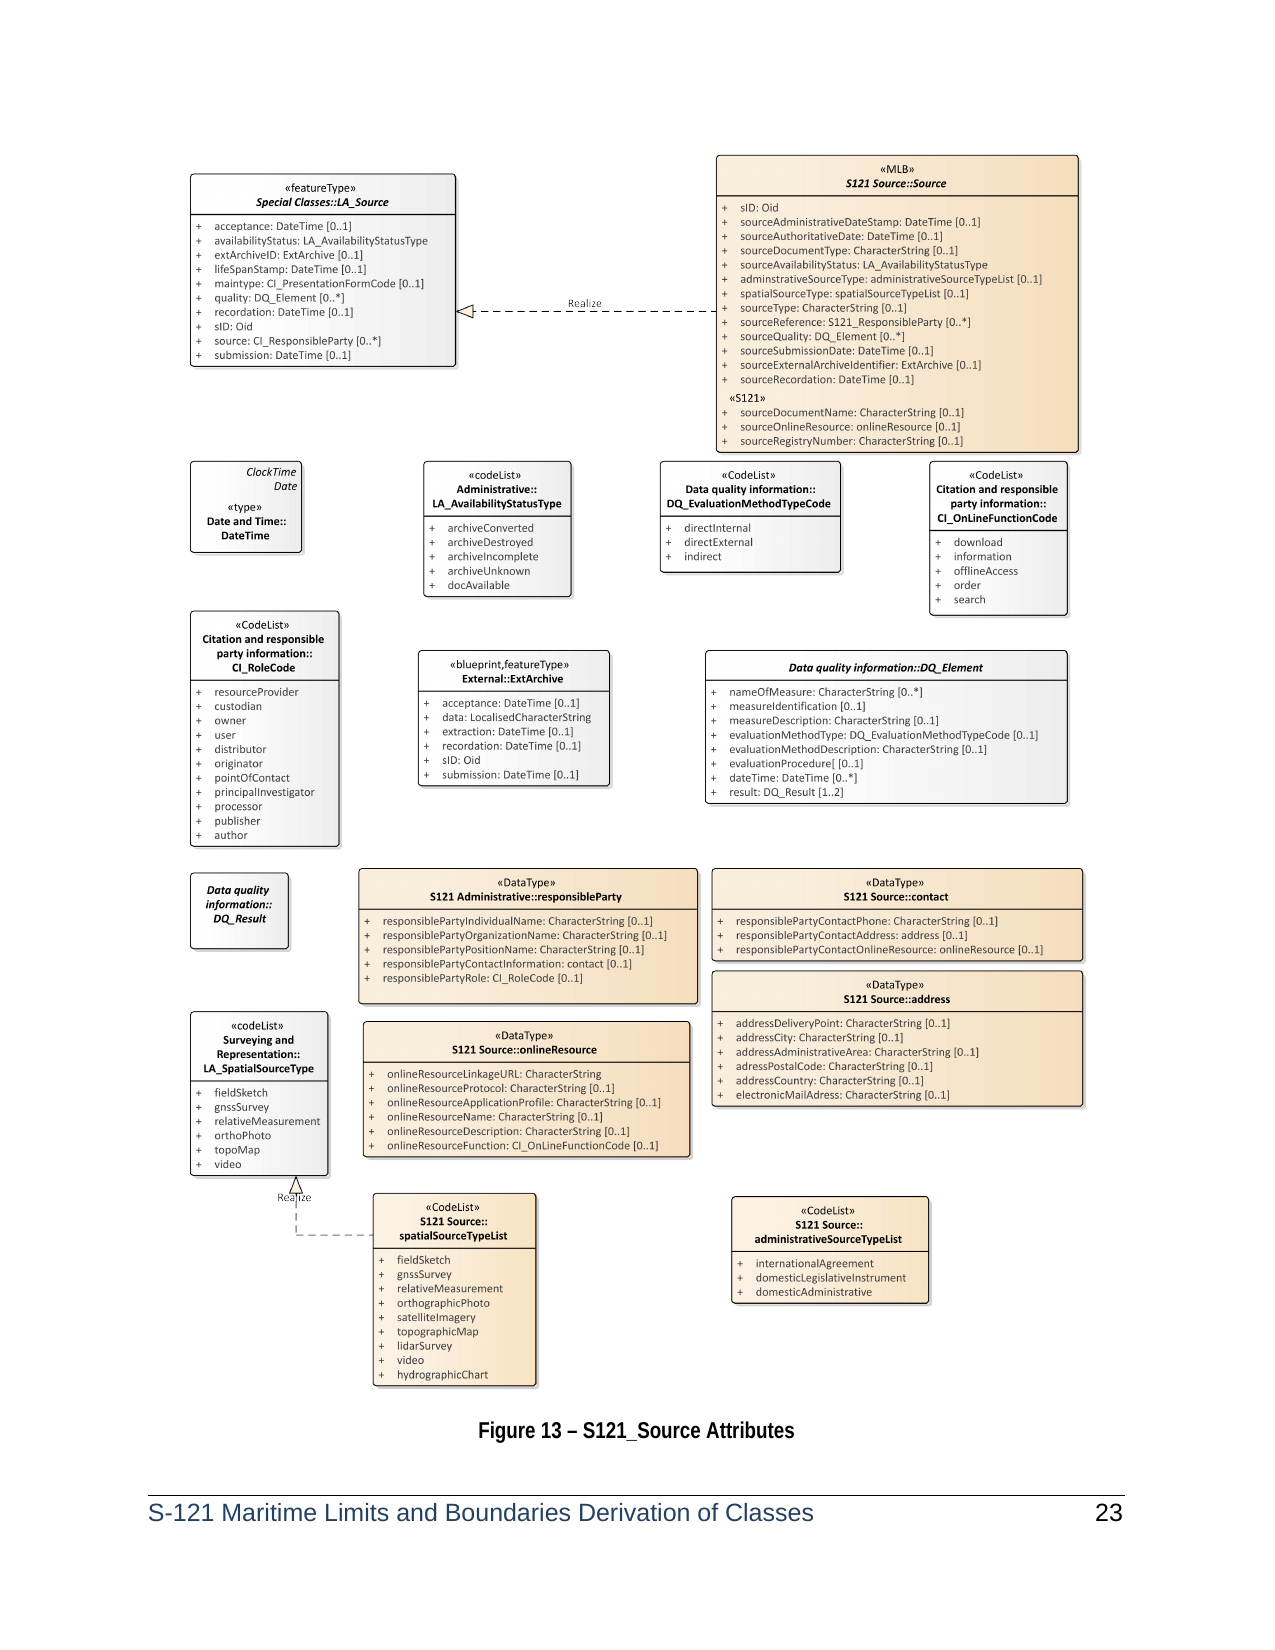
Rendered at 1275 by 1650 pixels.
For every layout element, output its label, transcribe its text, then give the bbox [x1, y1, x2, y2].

picture [178, 150, 1095, 1401]
text Figure 13 – S121_Source Attributes [148, 1417, 1125, 1443]
